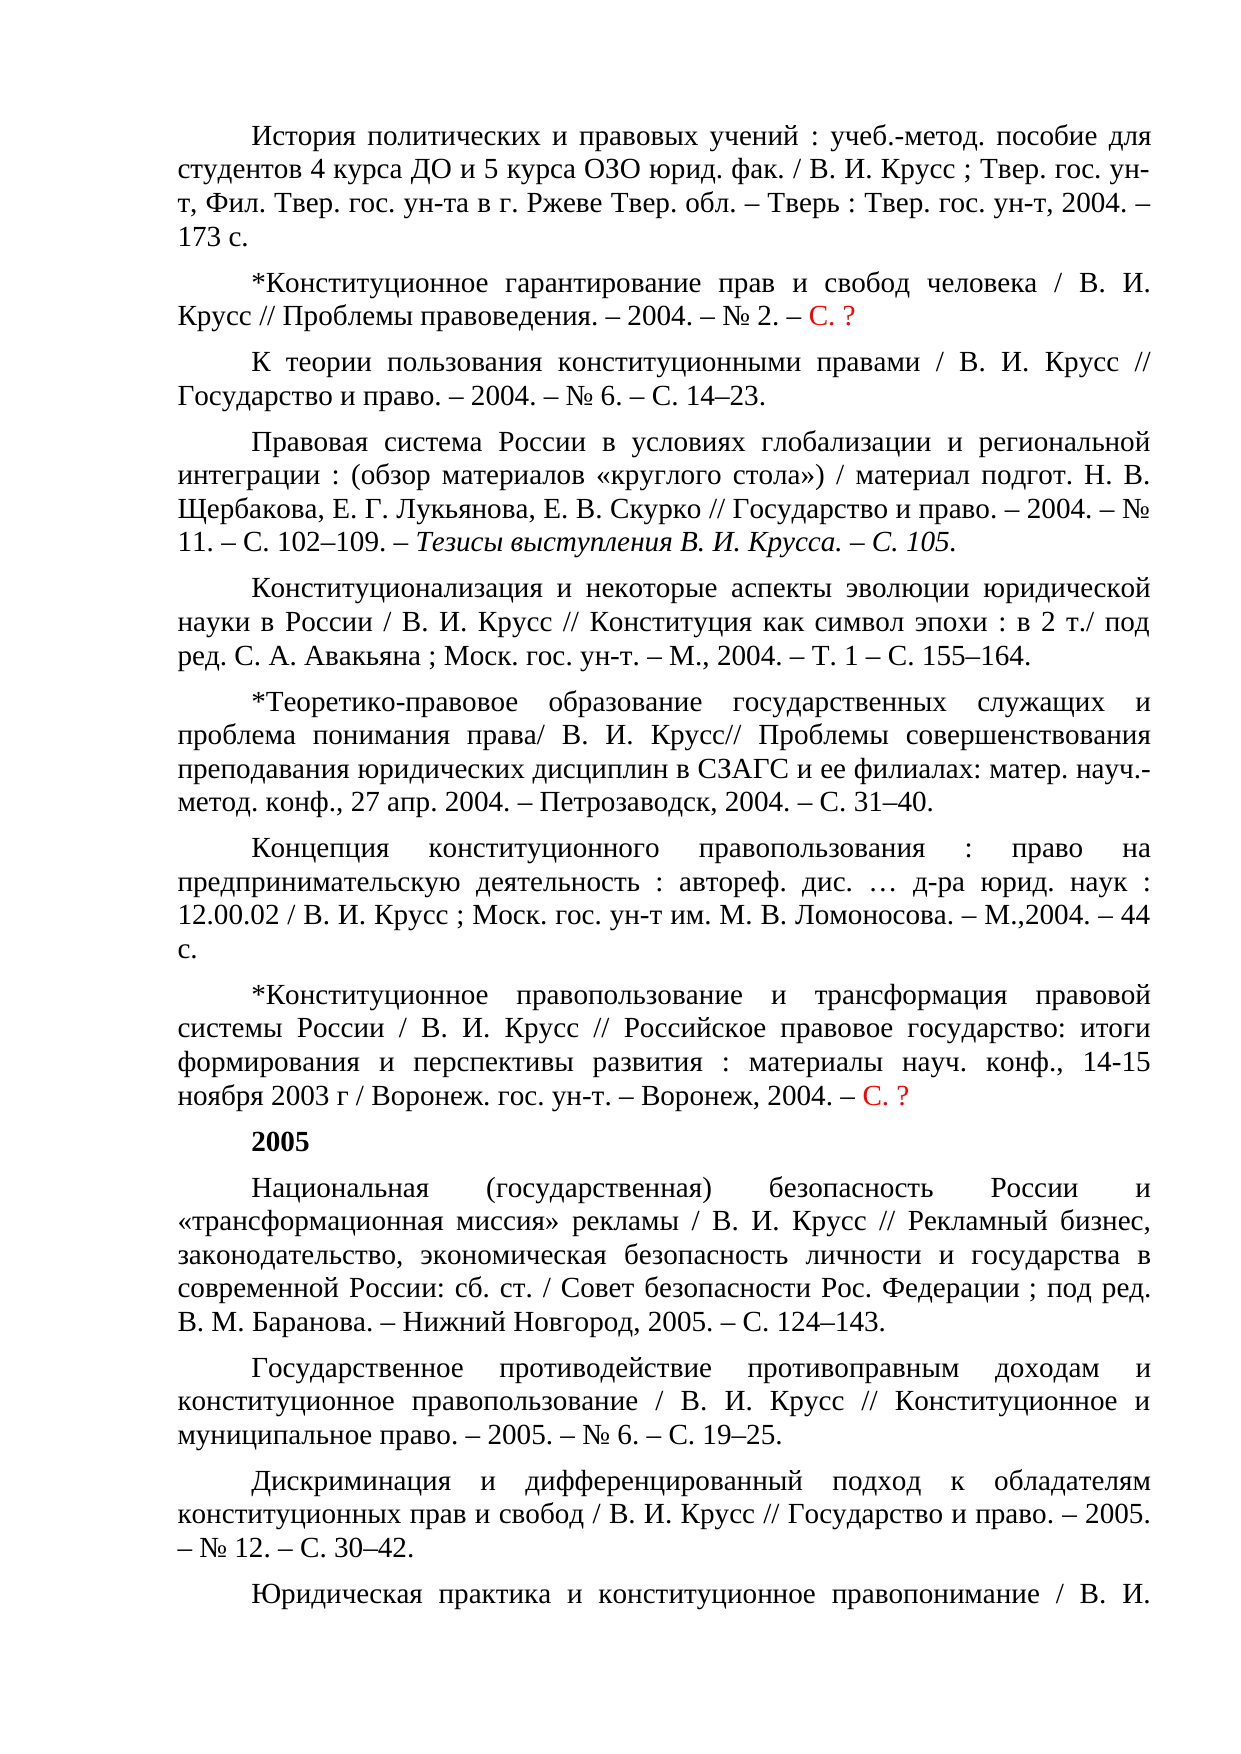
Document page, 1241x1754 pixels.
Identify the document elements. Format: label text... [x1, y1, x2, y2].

text *Конституционное гарантирование прав и свобод человека / В. И. Крусс // Проблемы правоведения. – 2004. – № 2. – С. ? [177, 265, 1152, 332]
text История политических и правовых учений : учеб.-метод. пособие для студентов 4 курса ДО и 5 курса ОЗО юрид. фак. / В. И. Крусс ; Твер. гос. ун-т, Фил. Твер. гос. ун-та в г. Ржеве Твер. обл. – Тверь : Твер. гос. ун-т, 2004. – 173 с. [177, 118, 1152, 252]
text К теории пользования конституционными правами / В. И. Крусс // Государство и право. – 2004. – № 6. – С. 14–23. [177, 344, 1152, 411]
text Концепция конституционного правопользования : право на предпринимательскую деятельность : автореф. дис. … д-ра юрид. наук : 12.00.02 / В. И. Крусс ; Моск. гос. ун-т им. М. В. Ломоносова. – М.,2004. – 44 с. [177, 830, 1152, 964]
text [177, 1576, 1152, 1610]
text 2005 [177, 1124, 1152, 1157]
text Правовая система России в условиях глобализации и региональной интеграции : (обзор материалов «круглого стола») / материал подгот. Н. В. Щербакова, Е. Г. Лукьянова, Е. В. Скурко // Государство и право. – 2004. – № 11. – С. 102–109. – Тезисы выступления В. И. Крусса. – С. 105. [177, 424, 1152, 558]
text *Конституционное правопользование и трансформация правовой системы России / В. И. Крусс // Российское правовое государство: итоги формирования и перспективы развития : материалы науч. конф., 14-15 ноября / Воронеж. гос. ун-т. – Воронеж, 2004. – С. ? [177, 977, 1152, 1111]
text Дискриминация и дифференцированный подход к обладателям конституционных прав и свобод / В. И. Крусс // Государство и право. – 2005. – № 12. – С. 30–42. [177, 1463, 1152, 1564]
text Конституционализация и некоторые аспекты эволюции юридической науки в России / В. И. Крусс // Конституция как символ эпохи : в 2 т./ под ред. С. А. Авакьяна ; Моск. гос. ун-т. – М., 2004. – Т. 1 – С. 155–164. [177, 571, 1152, 671]
text Государственное противодействие противоправным доходам и конституционное правопользование / В. И. Крусс // Конституционное и муниципальное право. – 2005. – № 6. – С. 19–25. [177, 1350, 1152, 1451]
text Национальная (государственная) безопасность России и «трансформационная миссия» рекламы / В. И. Крусс // Рекламный бизнес, законодательство, экономическая безопасность личности и государства в современной России: сб. ст. / Совет безопасности Рос. Федерации ; под ред. В. М. Баранова. – Нижний Новгород, 2005. – С. 124–143. [177, 1170, 1152, 1337]
text *Теоретико-правовое образование государственных служащих и проблема понимания права/ В. И. Крусс// Проблемы совершенствования преподавания юридических дисциплин в СЗАГС и ее филиалах: матер. науч.-метод. конф., 27 апр. 2004. – Петрозаводск, 2004. – С. 31–40. [177, 684, 1152, 818]
